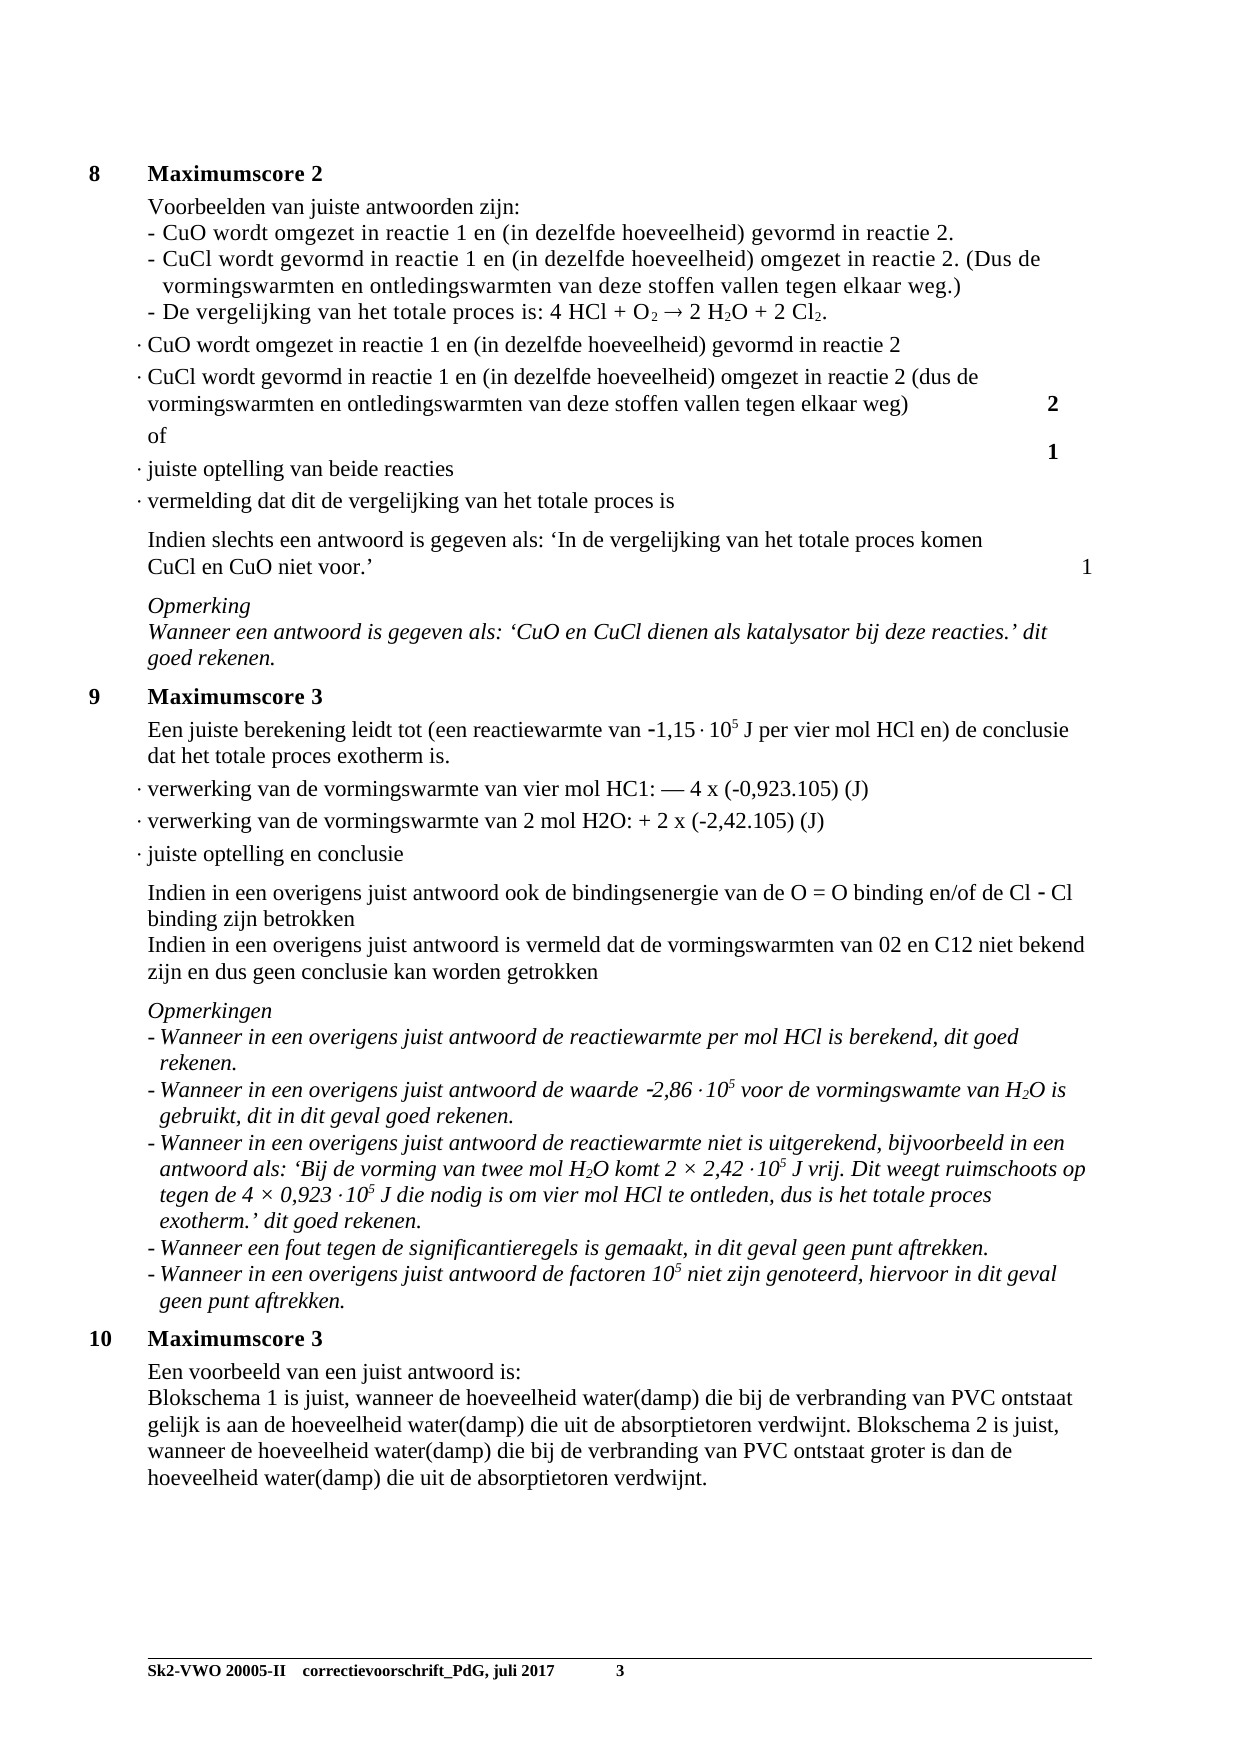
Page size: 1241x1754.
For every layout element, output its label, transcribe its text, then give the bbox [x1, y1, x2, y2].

text Wanneer een fout tegen de significantieregels is gemaakt, in dit geval geen punt aftrekken. [147, 1234, 1092, 1260]
text Opmerking Wanneer een antwoord is gegeven als: ‘CuO en CuCl dienen als katalysator bij deze reacties.’ dit goed rekenen. [147, 592, 1092, 671]
text Indien slechts een antwoord is gegeven als: ‘In de vergelijking van het totale proces komen CuCl en CuO niet voor.’ 1 [147, 526, 1092, 579]
list vermelding dat dit de vergelijking van het totale proces is 1 [133, 488, 1092, 514]
list CuCl wordt gevormd in reactie 1 en (in dezelfde hoeveelheid) omgezet in reactie 2 (dus de vormingswarmten en ontledingswarmten van deze stoffen vallen tegen elkaar weg) 1 [133, 363, 1032, 416]
list Maximumscore 3 [88, 1326, 1092, 1352]
list verwerking van de vormingswarmte van vier mol HC1: — 4 x (-0,923.105) (J) 1 [133, 775, 1092, 801]
text Wanneer in een overigens juist antwoord de factoren 105 niet zijn genoteerd, hiervoor in dit geval geen punt aftrekken. [147, 1260, 1092, 1313]
list CuCl wordt gevormd in reactie 1 en (in dezelfde hoeveelheid) omgezet in reactie 2. (Dus de vormingswarmten en ontledingswarmten van deze stoffen vallen tegen elkaar weg.) [147, 246, 1092, 298]
text Wanneer in een overigens juist antwoord de reactiewarmte per mol HCl is berekend, dit goed rekenen. [147, 1023, 1092, 1076]
text of [147, 422, 1032, 449]
text Wanneer in een overigens juist antwoord de waarde 2,86105 voor de vormingswamte van H2O is gebruikt, dit in dit geval goed rekenen. [147, 1076, 1092, 1128]
list Maximumscore 2 [88, 160, 1092, 187]
text Wanneer in een overigens juist antwoord de reactiewarmte niet is uitgerekend, bijvoorbeeld in een antwoord als: ‘Bij de vorming van twee mol H2O komt 2 × 2,42105 J vrij. Dit weegt ruimschoots op tegen de 4 × 0,923105 J die nodig is om vier mol HCl te ontleden, dus is het totale proces exotherm.’ dit goed rekenen. [147, 1128, 1092, 1234]
list verwerking van de vormingswarmte van 2 mol H2O: + 2 x (-2,42.105) (J) 1 [133, 807, 1092, 834]
text Blokschema 1 is juist, wanneer de hoeveelheid water(damp) die bij de verbranding van PVC ontstaat gelijk is aan de hoeveelheid water(damp) die uit de absorptietoren verdwijnt. Blokschema 2 is juist, wanneer de hoeveelheid water(damp) die bij de verbranding van PVC ontstaat groter is dan de hoeveelheid water(damp) die uit de absorptietoren verdwijnt. [147, 1384, 1092, 1490]
list CuO wordt omgezet in reactie 1 en (in dezelfde hoeveelheid) gevormd in reactie 2 1 [133, 331, 1092, 357]
list juiste optelling en conclusie 1 [133, 840, 1092, 866]
text Een voorbeeld van een juist antwoord is: [147, 1358, 1092, 1384]
text Opmerkingen [147, 997, 1092, 1023]
text Voorbeelden van juiste antwoorden zijn: [147, 193, 1092, 219]
list juiste optelling van beide reacties 1 [133, 455, 1032, 481]
list CuO wordt omgezet in reactie 1 en (in dezelfde hoeveelheid) gevormd in reactie 2. [147, 219, 1092, 246]
text Een juiste berekening leidt tot (een reactiewarmte van 1,15105 J per vier mol HCl en) de conclusie dat het totale proces exotherm is. [147, 716, 1092, 768]
text Indien in een overigens juist antwoord ook de bindingsenergie van de O = O binding en/of de Cl Cl binding zijn betrokken Indien in een overigens juist antwoord is vermeld dat de vormingswarmten van 02 en C12 niet bekend zijn en dus geen conclusie kan worden getrokken [147, 879, 1092, 984]
list Maximumscore 3 [88, 683, 1092, 709]
list De vergelijking van het totale proces is: 4 HCl + O2 2 H2O + 2 Cl2. [147, 298, 1092, 324]
